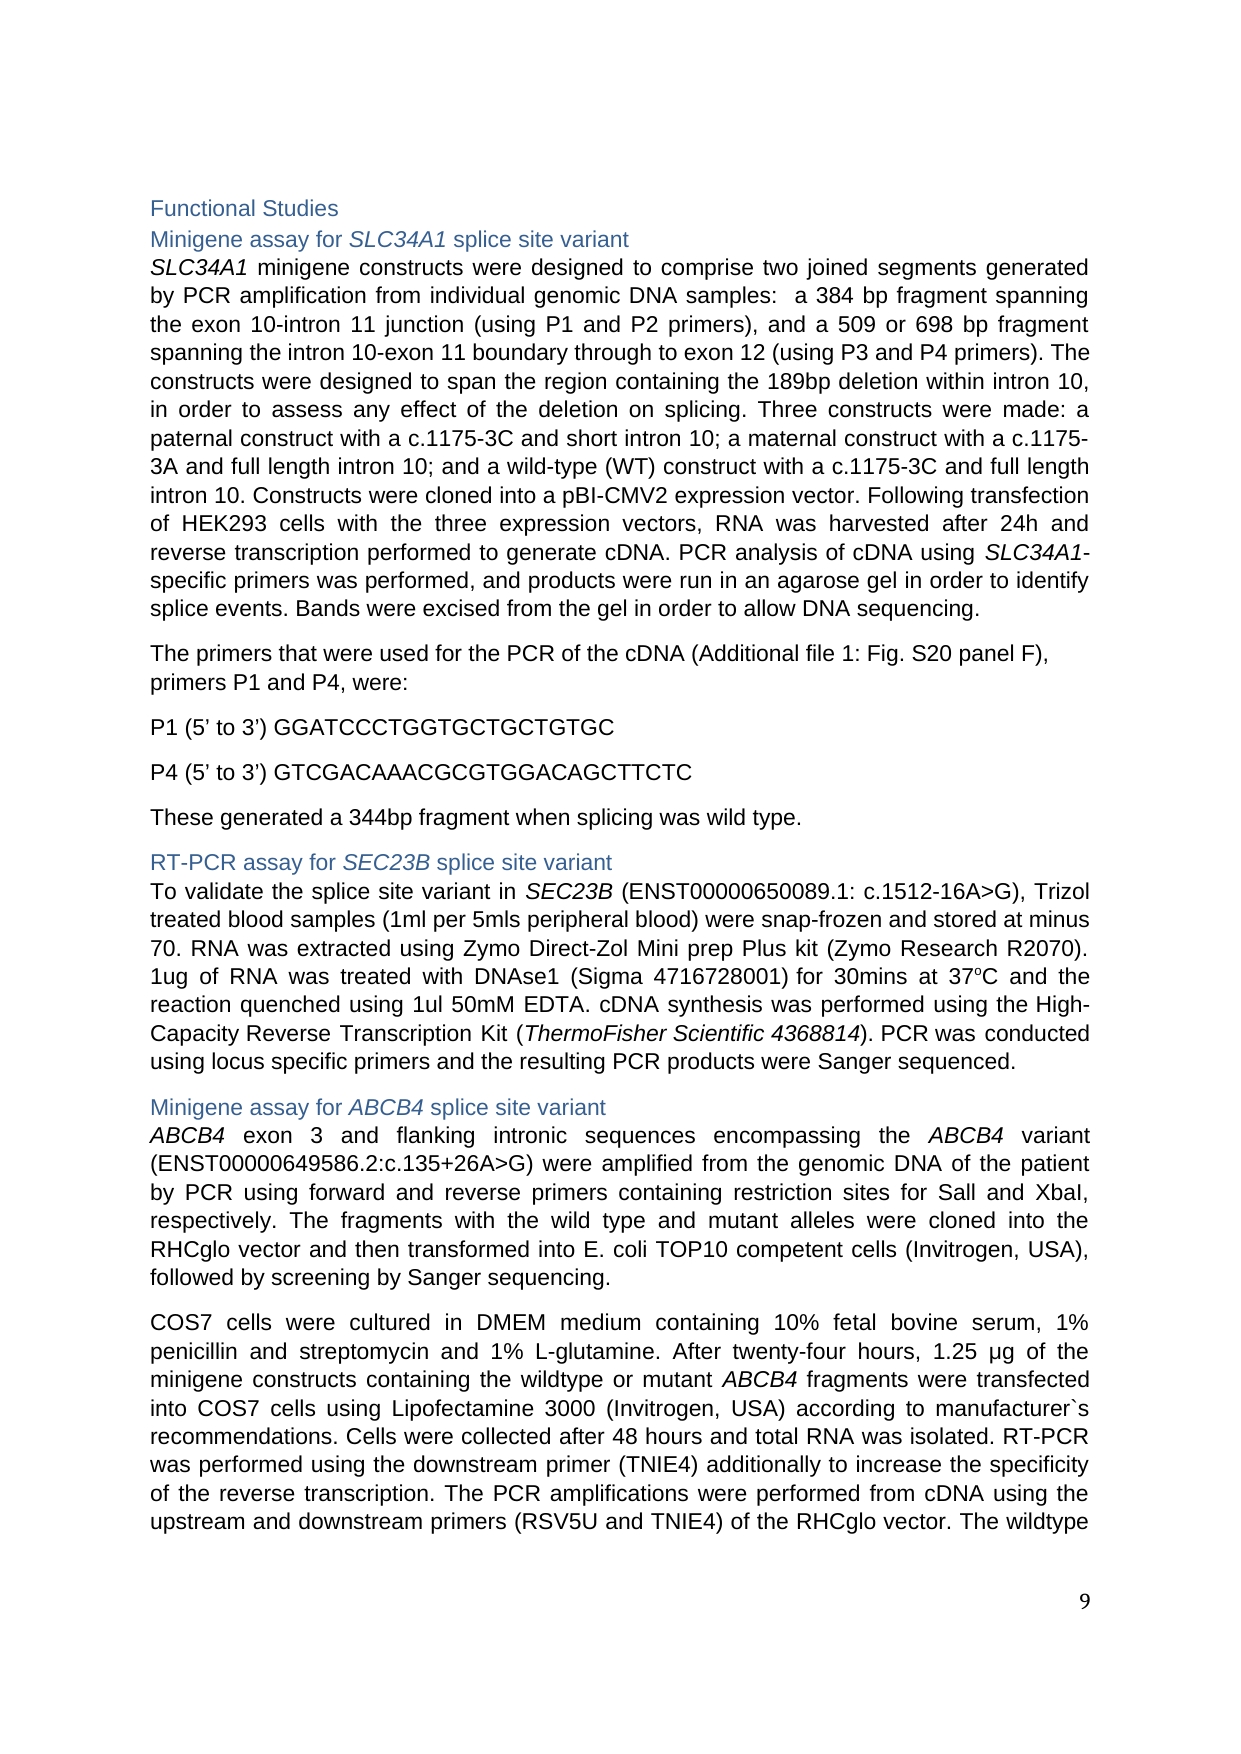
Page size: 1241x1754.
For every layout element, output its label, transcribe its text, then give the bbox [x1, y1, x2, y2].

subtitle RT-PCR assay for SEC23B splice site variant [150, 849, 1090, 876]
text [150, 1309, 1090, 1534]
text The primers that were used for the PCR of the cDNA (Additional file 1: Fig. S20 panel F), primers P1 and P4, were: [150, 640, 1090, 695]
text These generated a 344bp fragment when splicing was wild type. [150, 804, 1090, 831]
text P1 (5’ to 3’) GGATCCCTGGTGCTGCTGTGC [150, 714, 1090, 740]
text SLC34A1 minigene constructs were designed to comprise two joined segments generated by PCR amplification from individual genomic DNA samples: a 384 bp fragment spanning the exon 10-intron 11 junction (using P1 and P2 primers), and a 509 or 698 bp fragment spanning the intron 10-exon 11 boundary through to exon 12 (using P3 and P4 primers). The constructs were designed to span the region containing the 189bp deletion within intron 10, in order to assess any effect of the deletion on splicing. Three constructs were made: a paternal construct with a c.1175-3C and short intron 10; a maternal construct with a c.1175-3A and full length intron 10; and a wild-type (WT) construct with a c.1175-3C and full length intron 10. Constructs were cloned into a pBI-CMV2 expression vector. Following transfection of HEK293 cells with the three expression vectors, RNA was harvested after 24h and reverse transcription performed to generate cDNA. PCR analysis of cDNA using SLC34A1-specific primers was performed, and products were run in an agarose gel in order to identify splice events. Bands were excised from the gel in order to allow DNA sequencing. [150, 254, 1090, 622]
subtitle Functional Studies [150, 195, 1090, 221]
text P4 (5’ to 3’) GTCGACAAACGCGTGGACAGCTTCTC [150, 759, 1090, 785]
subtitle Minigene assay for SLC34A1 splice site variant [150, 226, 1090, 252]
text To validate the splice site variant in SEC23B (ENST00000650089.1: c.1512-16A>G), Trizol treated blood samples (1ml per 5mls peripheral blood) were snap-frozen and stored at minus 70. RNA was extracted using Zymo Direct-Zol Mini prep Plus kit (Zymo Research R2070). 1ug of RNA was treated with DNAse1 (Sigma 4716728001) for 30mins at 37oC and the reaction quenched using 1ul 50mM EDTA. cDNA synthesis was performed using the High-Capacity Reverse Transcription Kit (ThermoFisher Scientific 4368814). PCR was conducted using locus specific primers and the resulting PCR products were Sanger sequenced. [150, 878, 1090, 1075]
text ABCB4 exon 3 and flanking intronic sequences encompassing the ABCB4 variant (ENST00000649586.2:c.135+26A>G) were amplified from the genomic DNA of the patient by PCR using forward and reverse primers containing restriction sites for Sall and XbaI, respectively. The fragments with the wild type and mutant alleles were cloned into the RHCglo vector and then transformed into E. coli TOP10 competent cells (Invitrogen, USA), followed by screening by Sanger sequencing. [150, 1122, 1090, 1290]
subtitle Minigene assay for ABCB4 splice site variant [150, 1093, 1090, 1120]
